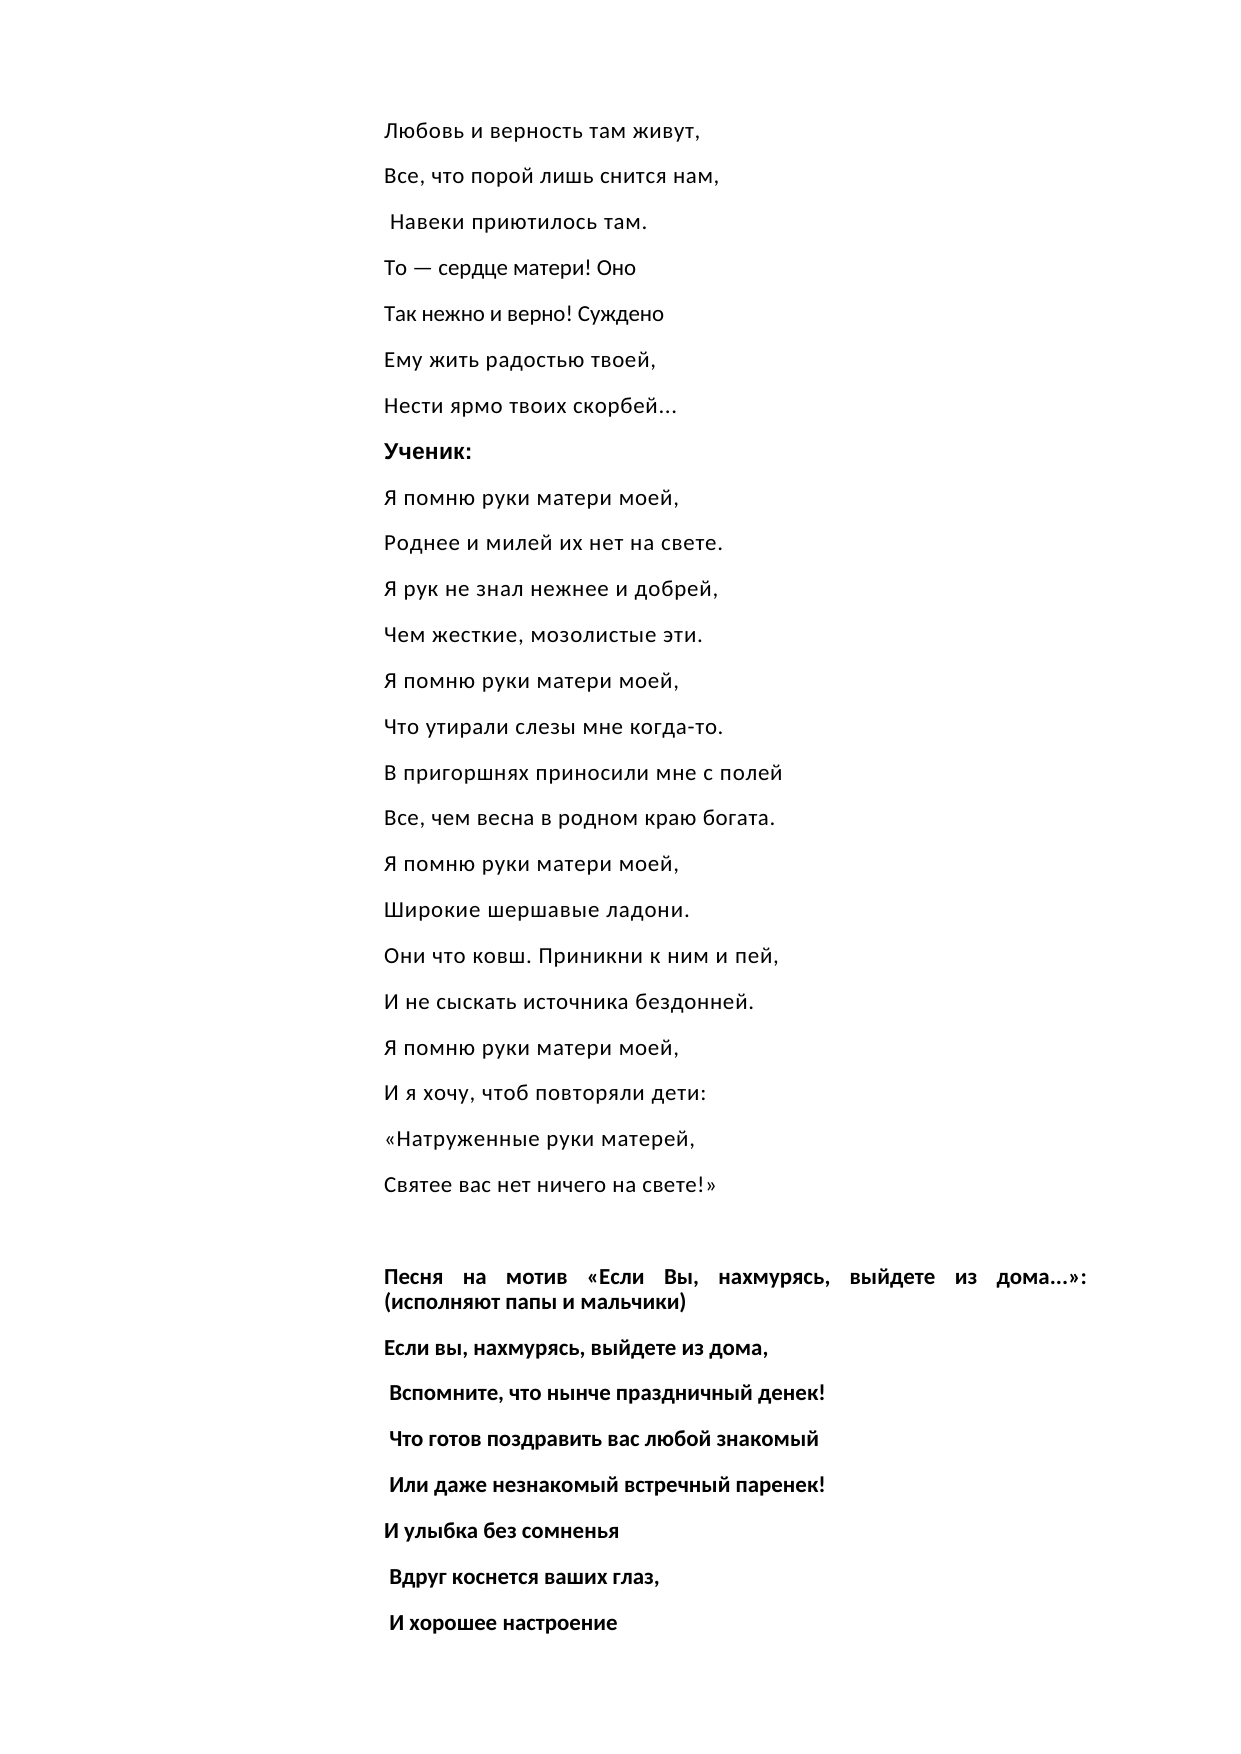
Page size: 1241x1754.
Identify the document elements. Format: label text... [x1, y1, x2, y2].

text Вспомните, что нынче праздничный денек! [384, 1381, 1087, 1406]
text Песня на мотив «Если Вы, нахмурясь, выйдете из дома...»: (исполняют папы и мальчики) [384, 1264, 1087, 1314]
text Святее вас нет ничего на свете!» [384, 1172, 1087, 1197]
text Что готов поздравить вас любой знакомый [384, 1427, 1087, 1452]
text Нести ярмо твоих скорбей... [384, 393, 997, 418]
text И я хочу, чтоб повторяли дети: [384, 1081, 1087, 1106]
text Или даже незнакомый встречный паренек! [384, 1472, 1087, 1497]
text Вдруг коснется ваших глаз, [384, 1564, 1087, 1589]
text В пригоршнях приносили мне с полей [384, 760, 1087, 785]
text Они что ковш. Приникни к ним и пей, [384, 943, 1087, 968]
text Я рук не знал нежнее и добрей, [384, 577, 1087, 602]
text И хорошее настроение [384, 1610, 1087, 1635]
text Я помню руки матери моей, [384, 1035, 1087, 1060]
text Так нежно и верно! Суждено [384, 301, 997, 326]
text Роднее и милей их нет на свете. [384, 531, 1087, 556]
text И не сыскать источника бездонней. [384, 989, 1087, 1014]
text Я помню руки матери моей, [384, 668, 1087, 693]
text Ученик: [384, 439, 1087, 464]
text Навеки приютилось там. [384, 210, 1039, 235]
text Я помню руки матери моей, [384, 852, 1087, 877]
text Если вы, нахмурясь, выйдете из дома, [384, 1335, 1087, 1360]
text Все, чем весна в родном краю богата. [384, 806, 1087, 831]
text И улыбка без сомненья [384, 1518, 1087, 1543]
text Я помню руки матери моей, [384, 485, 1087, 510]
text Ему жить радостью твоей, [384, 347, 997, 372]
text Любовь и верность там живут, [384, 118, 1039, 143]
text Чем жесткие, мозолистые эти. [384, 622, 1087, 647]
text Все, что порой лишь снится нам, [384, 164, 1039, 189]
text «Натруженные руки матерей, [384, 1127, 1087, 1152]
text Широкие шершавые ладони. [384, 897, 1087, 922]
text То — сердце матери! Оно [384, 256, 943, 281]
text Что утирали слезы мне когда-то. [384, 714, 1087, 739]
